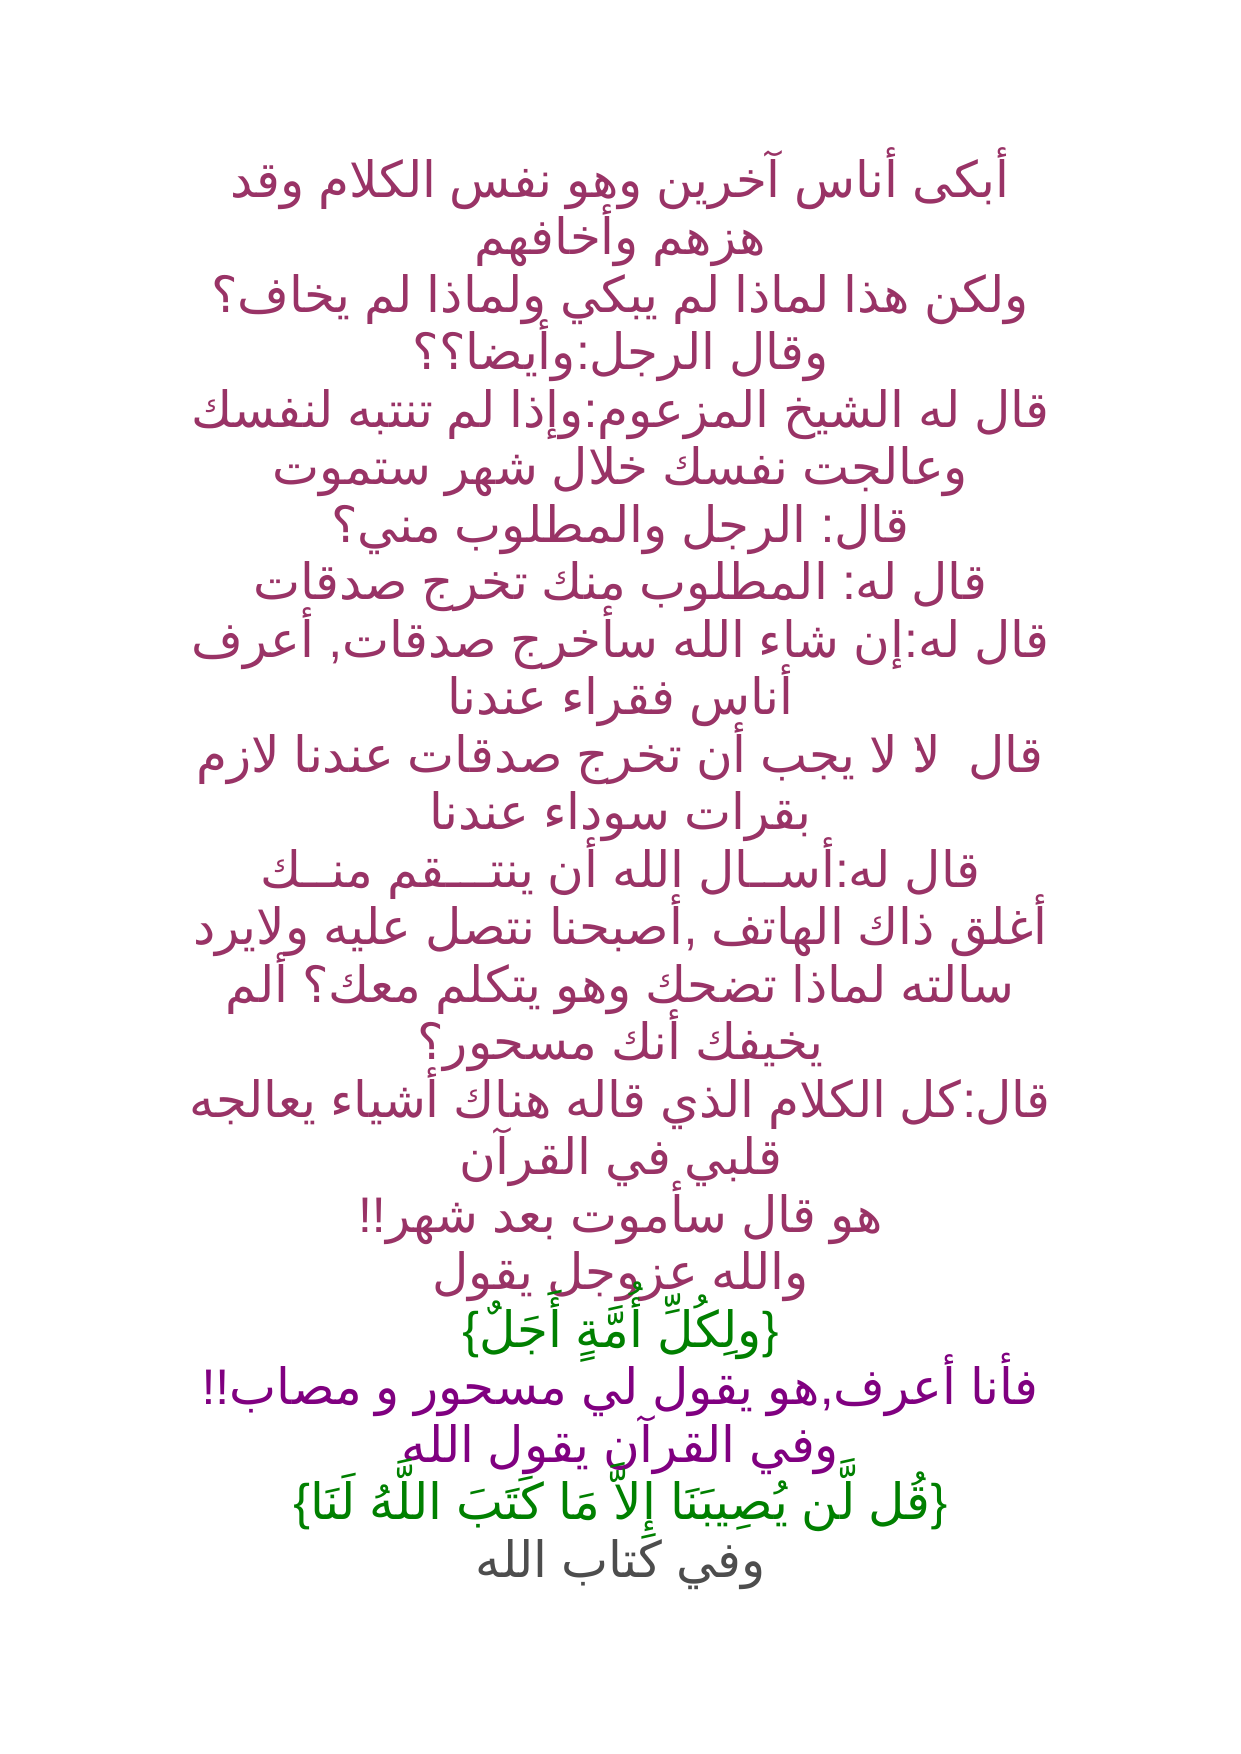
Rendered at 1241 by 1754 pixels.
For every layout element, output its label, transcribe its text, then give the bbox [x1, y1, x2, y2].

text سالته لماذا تضحك وهو يتكلم معك؟ ألم يخيفك أنك مسحور؟ [187, 955, 1053, 1070]
text وفي القرآن يقول الله [187, 1415, 1053, 1472]
text قال: الرجل والمطلوب مني؟ [187, 495, 1053, 552]
text وقال الرجل:وأيضا؟؟ [187, 322, 1053, 380]
text قال :لا لا يجب أن تخرج صدقات عندنا لازم بقرات سوداء عندنا [187, 725, 1053, 840]
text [187, 150, 1053, 265]
text !!فأنا أعرف,هو يقول لي مسحور و مصاب [187, 1357, 1053, 1415]
text قال له: المطلوب منك تخرج صدقات [187, 552, 1053, 610]
text أغلق ذاك الهاتف ,أصبحنا نتصل عليه ولايرد [187, 897, 1053, 955]
text قال له الشيخ المزعوم:وإذا لم تنتبه لنفسك وعالجت نفسك خلال شهر ستموت [187, 380, 1053, 495]
text قال:كل الكلام الذي قاله هناك أشياء يعالجه قلبي في القرآن [187, 1070, 1053, 1185]
text {ولِكُلِّ أُمَّةٍ أَجَلٌ} [187, 1300, 1053, 1357]
text وفي كتاب الله [187, 1530, 1053, 1587]
text {قُل لَّن يُصِيبَنَا إِلاَّ مَا كَتَبَ اللَّهُ لَنَا} [187, 1472, 1053, 1530]
text ولكن هذا لماذا لم يبكي ولماذا لم يخاف؟ [187, 265, 1053, 322]
text والله عزوجل يقول [187, 1242, 1053, 1300]
text !!هو قال سأموت بعد شهر [187, 1185, 1053, 1242]
text قال له:أســال الله أن ينتـــقم منــك [187, 840, 1053, 897]
text قال له:إن شاء الله سأخرج صدقات, أعرف أناس فقراء عندنا [187, 610, 1053, 725]
